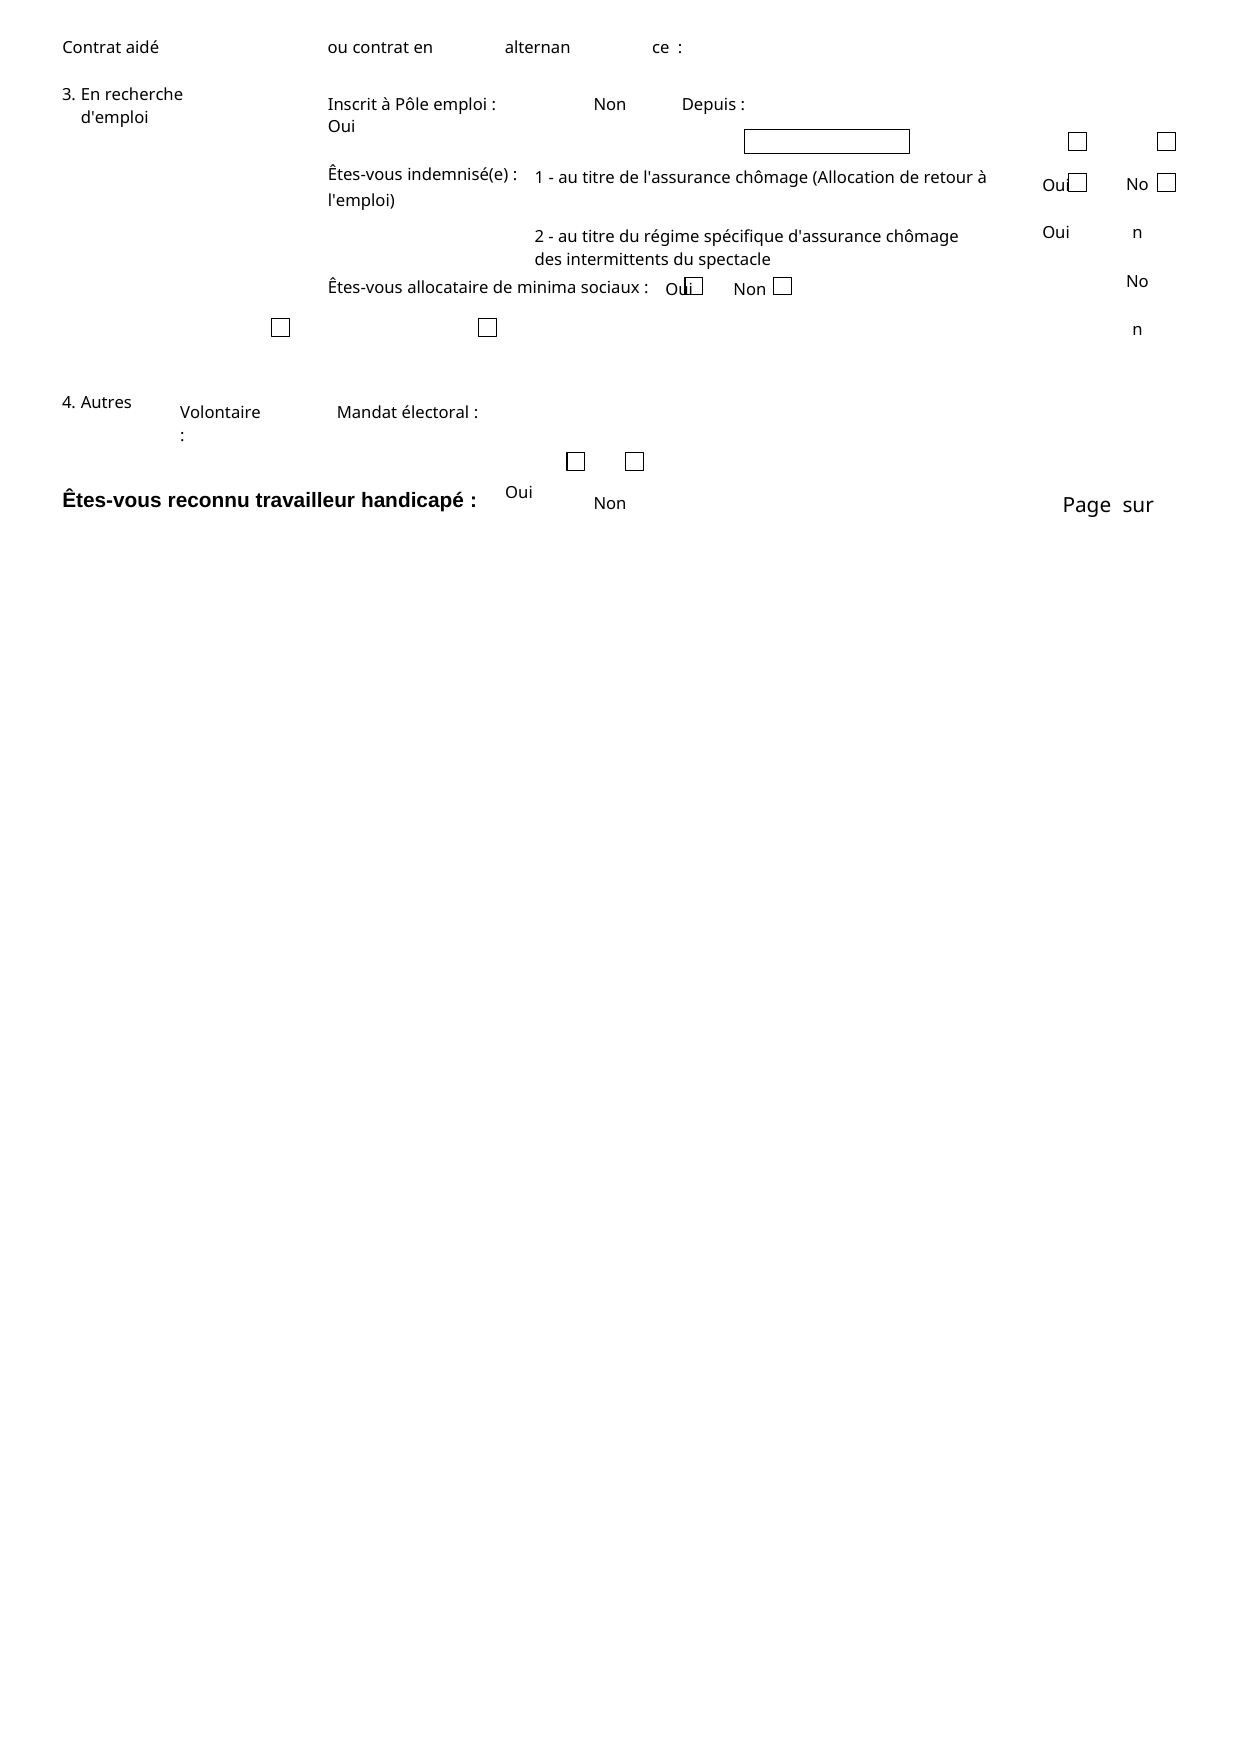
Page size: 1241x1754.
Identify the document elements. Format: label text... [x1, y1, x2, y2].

text Depuis : [682, 92, 1213, 115]
text Contrat aidé ou contrat en alternance : [327, 35, 442, 58]
text Oui Oui [1042, 173, 1070, 244]
text Page sur [1062, 490, 1213, 519]
text Mandat électoral : [337, 401, 1213, 424]
text Êtes-vous indemnisé(e) : 1 - au titre de l'assurance chômage (Allocation de retour à l'emploi) [328, 162, 1028, 211]
text 2 - au titre du régime spécifique d'assurance chômage des intermittents du spectacle [534, 224, 968, 271]
list Autres [62, 391, 133, 414]
subtitle Êtes-vous reconnu travailleur handicapé : Oui [62, 481, 535, 512]
text Non [593, 92, 628, 115]
text Volontaire : [180, 401, 268, 446]
text Inscrit à Pôle emploi : Oui [328, 92, 535, 138]
text Non Non [1121, 173, 1153, 341]
text Non [593, 492, 628, 514]
text Contrat aidé ou contrat en alternance : [62, 35, 174, 58]
text Êtes-vous allocataire de minima sociaux : Oui Non [328, 276, 1028, 300]
text Contrat aidé ou contrat en alternance : [652, 35, 1213, 58]
list En recherche d'emploi [62, 82, 250, 128]
